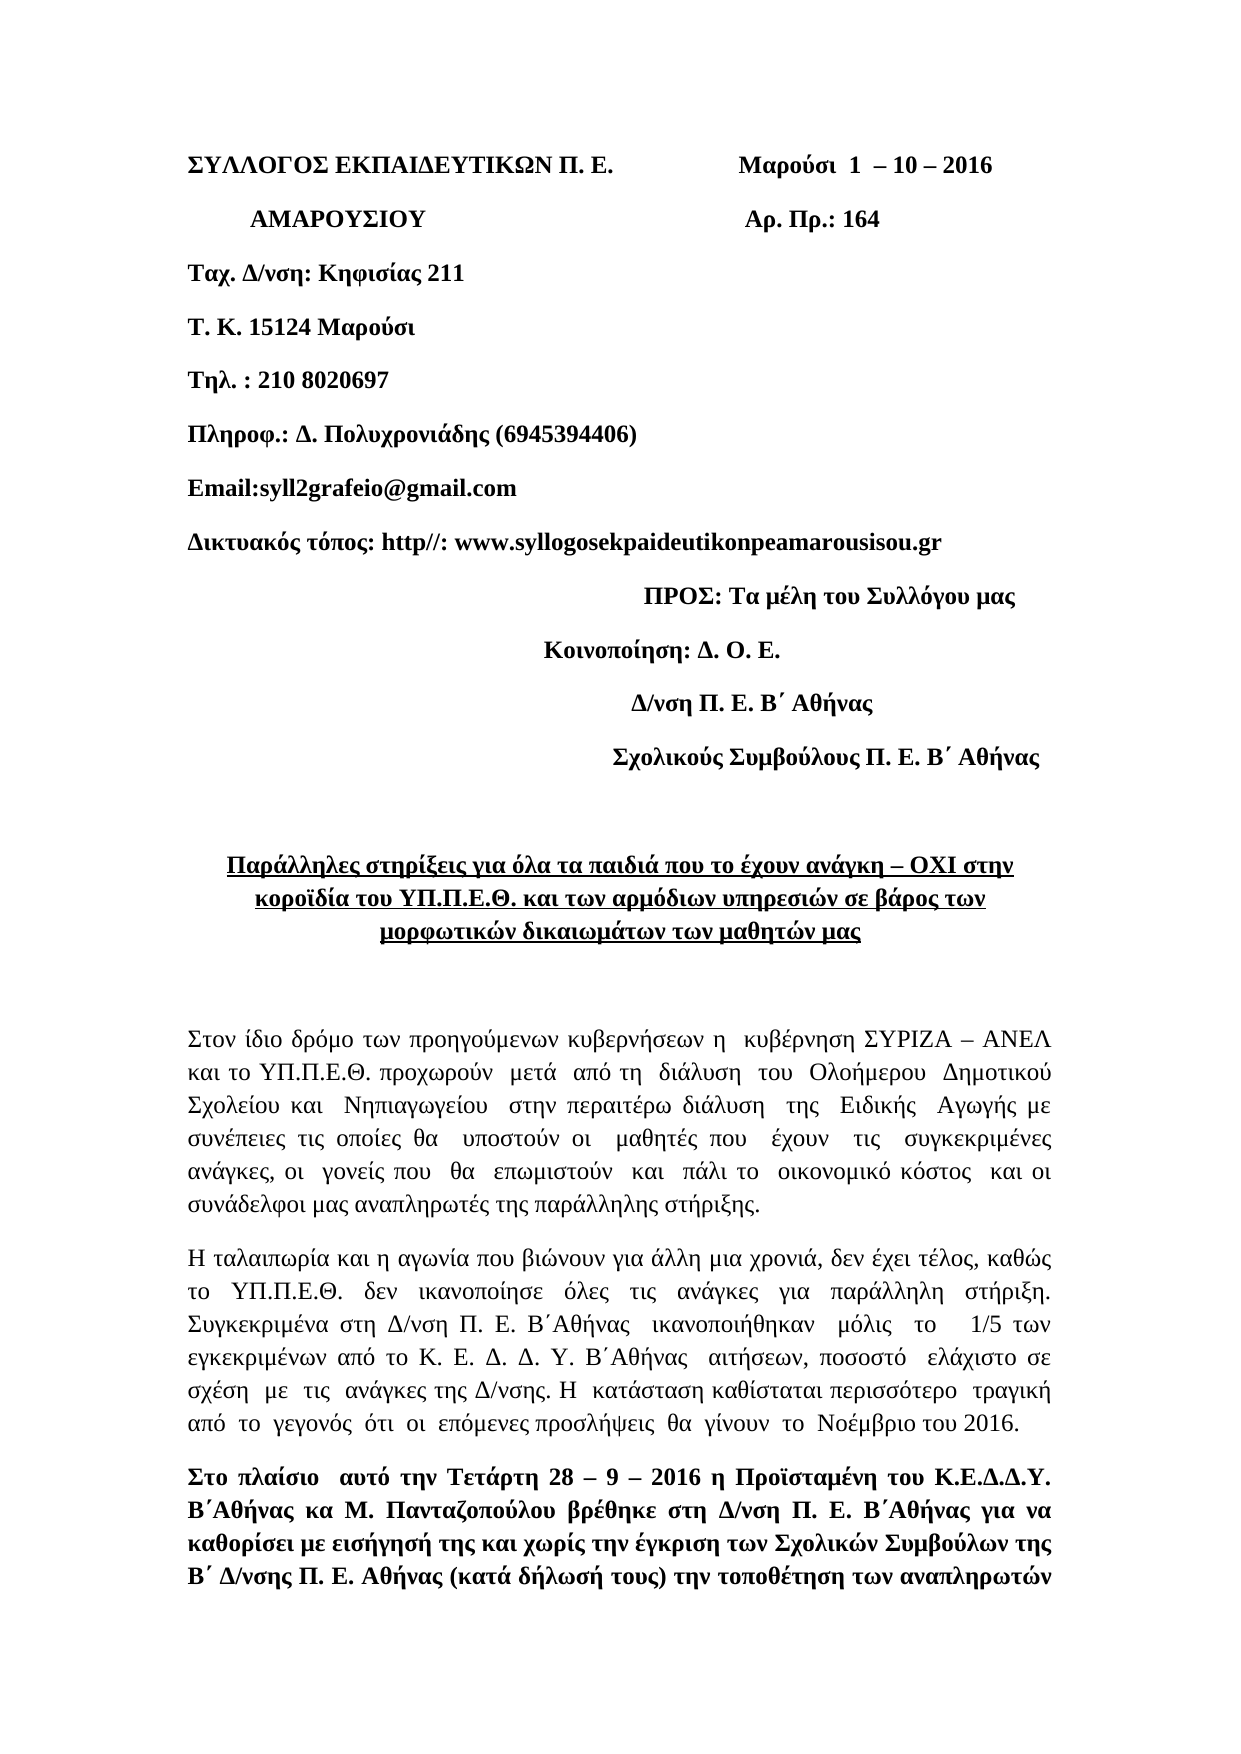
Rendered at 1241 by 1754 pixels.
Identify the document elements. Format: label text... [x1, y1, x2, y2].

text Παράλληλες στηρίξεις για όλα τα παιδιά που το έχουν ανάγκη – ΟΧΙ στην κοροϊδία του ΥΠ.Π.Ε.Θ. και των αρμόδιων υπηρεσιών σε βάρος των μορφωτικών δικαιωμάτων των μαθητών μας [187, 850, 1053, 945]
text ΠΡΟΣ: Τα μέλη του Συλλόγου μας [187, 581, 1053, 609]
text Email:syll2grafeio@gmail.com [187, 473, 1053, 502]
text Κοινοποίηση: Δ. Ο. Ε. [187, 635, 1053, 663]
text Δ/νση Π. Ε. Β΄ Αθήνας [187, 688, 1053, 717]
text Σχολικούς Συμβούλους Π. Ε. Β΄ Αθήνας [187, 742, 1053, 771]
text Η ταλαιπωρία και η αγωνία που βιώνουν για άλλη μια χρονιά, δεν έχει τέλος, καθώς το ΥΠ.Π.Ε.Θ. δεν ικανοποίησε όλες τις ανάγκες για παράλληλη στήριξη. Συγκεκριμένα στη Δ/νση Π. Ε. Β΄Αθήνας ικανοποιήθηκαν μόλις το 1/5 των εγκεκριμένων από το Κ. Ε. Δ. Δ. Υ. Β΄Αθήνας αιτήσεων, ποσοστό ελάχιστο σε σχέση με τις ανάγκες της Δ/νσης. Η κατάσταση καθίσταται περισσότερο τραγική από το γεγονός ότι οι επόμενες προσλήψεις θα γίνουν το Νοέμβριο του 2016. [187, 1243, 1053, 1437]
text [187, 1462, 1053, 1589]
text Πληροφ.: Δ. Πολυχρονιάδης (6945394406) [187, 419, 1053, 448]
text ΣΥΛΛΟΓΟΣ ΕΚΠΑΙΔΕΥΤΙΚΩΝ Π. Ε. Μαρούσι 1 – 10 – 2016 [187, 150, 1053, 179]
text Τ. Κ. 15124 Μαρούσι [187, 312, 1053, 340]
text ΑΜΑΡΟΥΣΙΟΥ Αρ. Πρ.: 164 [187, 204, 1053, 233]
text Στον ίδιο δρόμο των προηγούμενων κυβερνήσεων η κυβέρνηση ΣΥΡΙΖΑ – ΑΝΕΛ και το ΥΠ.Π.Ε.Θ. προχωρούν μετά από τη διάλυση του Ολοήμερου Δημοτικού Σχολείου και Νηπιαγωγείου στην περαιτέρω διάλυση της Ειδικής Αγωγής με συνέπειες τις οποίες θα υποστούν οι μαθητές που έχουν τις συγκεκριμένες ανάγκες, οι γονείς που θα επωμιστούν και πάλι το οικονομικό κόστος και οι συνάδελφοι μας αναπληρωτές της παράλληλης στήριξης. [187, 1024, 1053, 1218]
text Ταχ. Δ/νση: Κηφισίας 211 [187, 258, 1053, 286]
text Τηλ. : 210 8020697 [187, 365, 1053, 394]
text Δικτυακός τόπος: http//: www.syllogosekpaideutikonpeamarousisou.gr [187, 527, 1053, 556]
